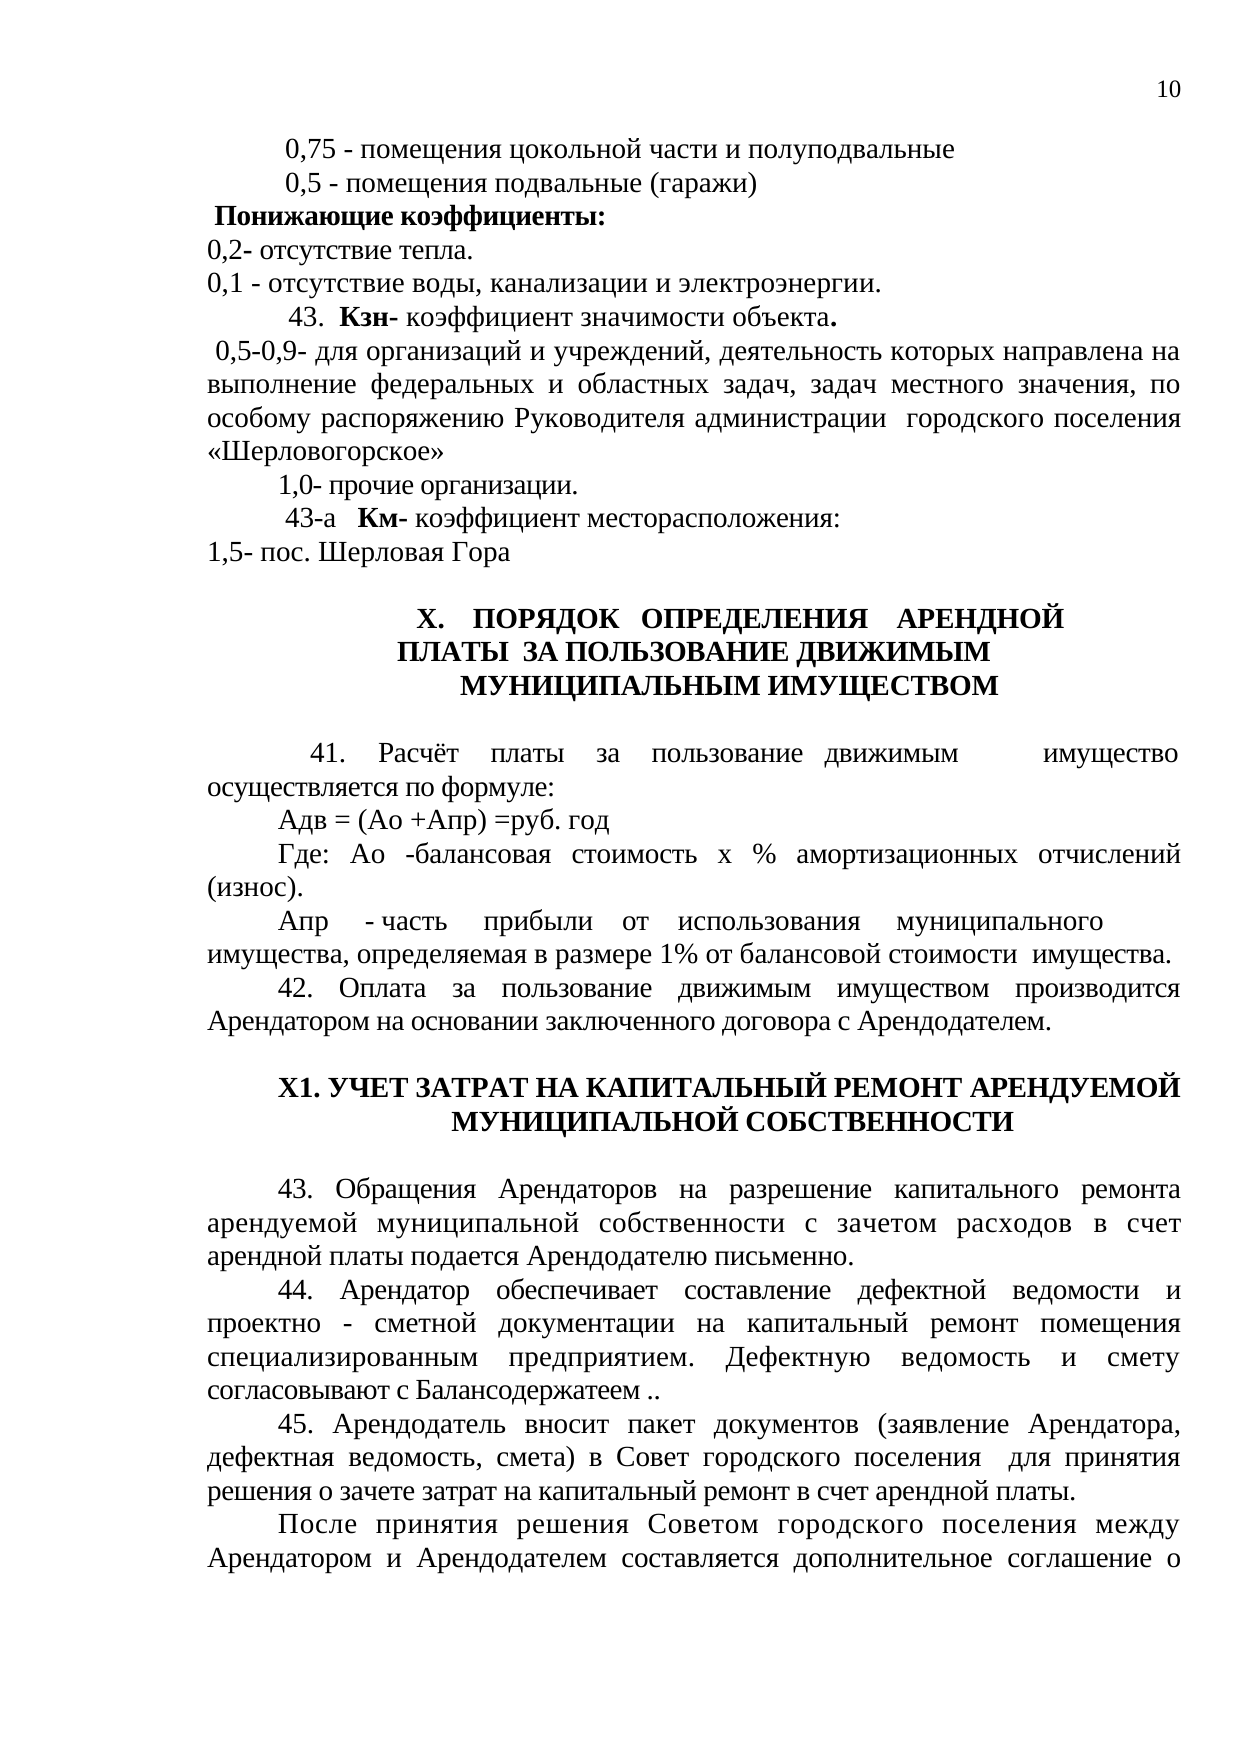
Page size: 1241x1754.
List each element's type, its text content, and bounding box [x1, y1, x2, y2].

text 0,5 - помещения подвальные (гаражи) [207, 165, 1181, 198]
text 44. Арендатор обеспечивает составление дефектной ведомости и проектно - сметной документации на капитальный ремонт помещения специализированным предприятием. Дефектную ведомость и смету согласовывают с Балансодержатеем .. [207, 1272, 1181, 1406]
text Понижающие коэффициенты: [207, 198, 1181, 232]
text Адв = (Ао +Апр) =руб. год [207, 802, 1181, 836]
text 42. Оплата за пользование движимым имуществом производится Арендатором на основании заключенного договора с Арендодателем. [207, 970, 1181, 1037]
text 0,5-0,9- для организаций и учреждений, деятельность которых направлена на выполнение федеральных и областных задач, задач местного значения, по особому распоряжению Руководителя администрации городского поселения «Шерловогорское» [207, 333, 1181, 467]
text Апр - часть прибыли от использования муниципального [207, 903, 1181, 936]
text X1. УЧЕТ ЗАТРАТ НА КАПИТАЛЬНЫЙ РЕМОНТ АРЕНДУЕМОЙ [207, 1071, 1181, 1104]
text 45. Арендодатель вносит пакет документов (заявление Арендатора, дефектная ведомость, смета) в Совет городского поселения для принятия решения о зачете затрат на капитальный ремонт в счет арендной платы. [207, 1406, 1181, 1507]
text 43. Обращения Арендаторов на разрешение капитального ремонта арендуемой муниципальной собственности с зачетом расходов в счет арендной платы подается Арендодателю письменно. [207, 1171, 1181, 1272]
text 1,5- пос. Шерловая Гора [207, 534, 1181, 567]
text МУНИЦИПАЛЬНОЙ СОБСТВЕННОСТИ [207, 1104, 1181, 1138]
text 0,75 - помещения цокольной части и полуподвальные [207, 131, 1181, 165]
text 43. Кзн- коэффициент значимости объекта. [207, 299, 1181, 333]
text X. ПОРЯДОК ОПРЕДЕЛЕНИЯ АРЕНДНОЙ ПЛАТЫ ЗА ПОЛЬЗОВАНИЕ ДВИЖИМЫМ [207, 601, 1181, 668]
text 41. Расчёт платы за пользование движимым имущество осуществляется по формуле: [207, 735, 1181, 802]
text 0,1 - отсутствие воды, канализации и электроэнергии. [207, 266, 1181, 299]
text 43-а Км- коэффициент месторасположения: [207, 500, 1181, 534]
text 0,2- отсутствие тепла. [207, 232, 1181, 266]
text 1,0- прочие организации. [207, 467, 1181, 500]
text имущества, определяемая в размере 1% от балансовой стоимости имущества. [207, 936, 1181, 970]
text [207, 1507, 1181, 1574]
text Где: Ао -балансовая стоимость х % амортизационных отчислений (износ). [207, 836, 1181, 903]
text МУНИЦИПАЛЬНЫМ ИМУЩЕСТВОМ [207, 668, 1181, 702]
